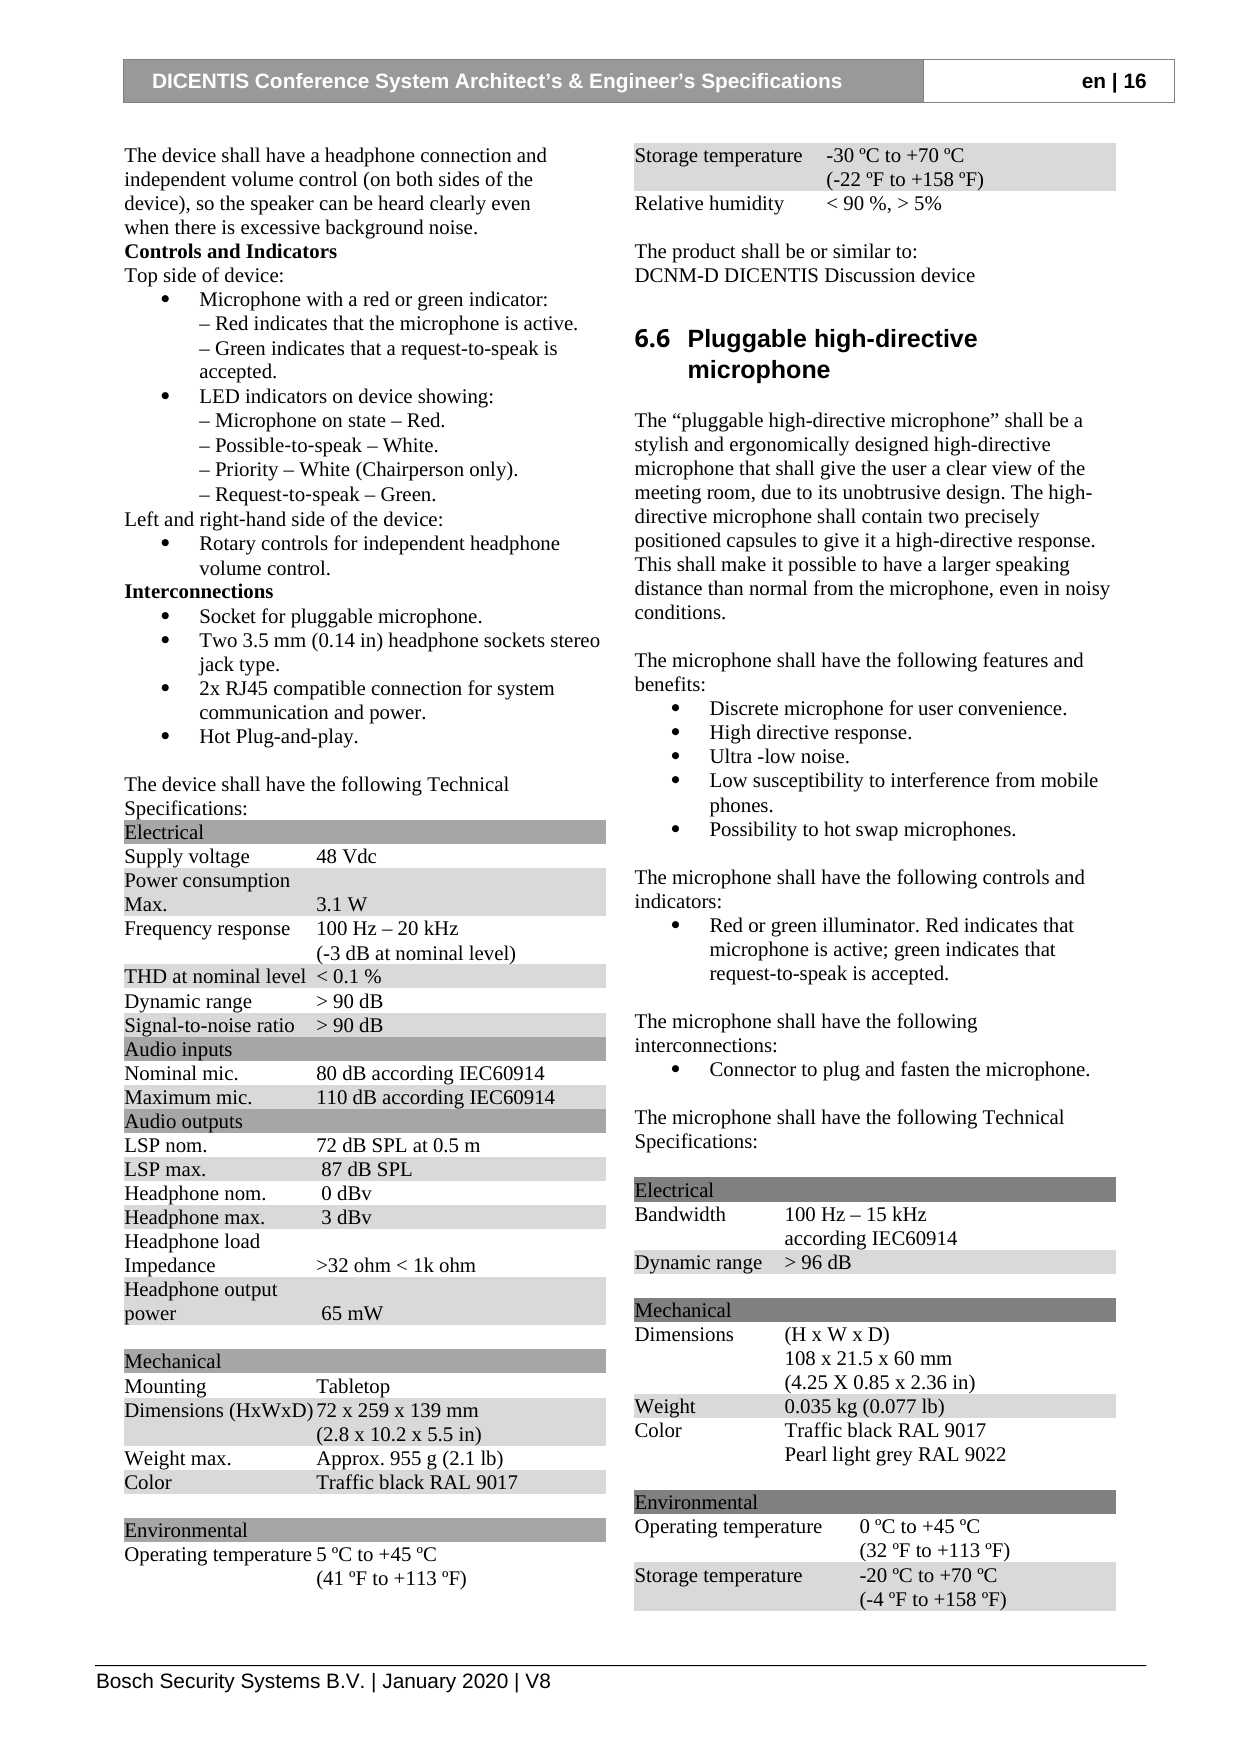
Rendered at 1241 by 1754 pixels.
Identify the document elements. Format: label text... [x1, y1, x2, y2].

text Audio outputs [124, 1109, 606, 1133]
text The microphone shall have the following interconnections: [634, 1009, 1116, 1057]
text Relative humidity < 90 %, > 5% [634, 191, 1116, 215]
subtitle Pluggable high-directive microphone [634, 321, 1116, 383]
text Signal-to-noise ratio > 90 dB [124, 1013, 606, 1037]
text (41 ºF to +113 ºF) [124, 1566, 606, 1590]
list High directive response. [672, 720, 1116, 744]
text Environmental [124, 1518, 606, 1542]
text Weight max. Approx. 955 g (2.1 lb) [124, 1446, 606, 1470]
text Headphone max. 3 dBv [124, 1205, 606, 1229]
text LSP nom. 72 dB SPL at 0.5 m [124, 1133, 606, 1157]
text Supply voltage 48 Vdc [124, 844, 606, 868]
list Microphone with a red or green indicator: [162, 287, 606, 311]
text LSP max. 87 dB SPL [124, 1157, 606, 1181]
text Controls and Indicators [124, 239, 606, 263]
text – Microphone on state – Red. [124, 408, 606, 432]
text The “pluggable high-directive microphone” shall be a stylish and ergonomically designed high-directive microphone that shall give the user a clear view of the meeting room, due to its unobtrusive design. The high-directive microphone shall contain two precisely positioned capsules to give it a high-directive response. This shall make it possible to have a larger speaking distance than normal from the microphone, even in noisy conditions. [634, 407, 1116, 624]
text Electrical [124, 820, 606, 844]
text Mechanical [124, 1349, 606, 1373]
text – Red indicates that the microphone is active. [124, 311, 606, 335]
list Socket for pluggable microphone. [162, 603, 606, 628]
text Mechanical [634, 1298, 1116, 1322]
text Maximum mic. 110 dB according IEC60914 [124, 1085, 606, 1109]
list Connector to plug and fasten the microphone. [672, 1057, 1116, 1081]
text Impedance >32 ohm < 1k ohm [124, 1253, 606, 1277]
text THD at nominal level < 0.1 % [124, 964, 606, 988]
text Frequency response 100 Hz – 20 kHz (-3 dB at nominal level) [124, 916, 606, 964]
text (32 ºF to +113 ºF) [634, 1538, 1116, 1562]
text when there is excessive background noise. [124, 215, 606, 239]
text Storage temperature -30 ºC to +70 ºC [634, 143, 1116, 167]
text Dynamic range > 90 dB [124, 988, 606, 1013]
text (4.25 X 0.85 x 2.36 in) [738, 1370, 1116, 1394]
text independent volume control (on both sides of the [124, 167, 606, 191]
list Discrete microphone for user convenience. [672, 696, 1116, 720]
text Color Traffic black RAL 9017 [634, 1418, 1116, 1442]
list Red or green illuminator. Red indicates that microphone is active; green indicates that request-to-speak is accepted. [672, 913, 1116, 985]
list Hot Plug-and-play. [162, 724, 606, 748]
list 2x RJ45 compatible connection for system communication and power. [162, 676, 606, 724]
text 108 x 21.5 x 60 mm [738, 1346, 1116, 1370]
text power 65 mW [124, 1301, 606, 1325]
text The device shall have a headphone connection and [124, 143, 606, 167]
text (-22 ºF to +158 ºF) [634, 167, 1116, 191]
text Weight 0.035 kg (0.077 lb) [944, 1394, 1116, 1418]
text – Possible‑to‑speak – White. [124, 432, 606, 457]
text Pearl light grey RAL 9022 [634, 1442, 1116, 1466]
text The device shall have the following Technical Specifications: [124, 772, 606, 820]
text Dimensions (H x W x D) [634, 1322, 1116, 1346]
text Audio inputs [124, 1037, 606, 1061]
list Low susceptibility to interference from mobile phones. [672, 768, 1116, 817]
text Bandwidth 100 Hz – 15 kHz [634, 1202, 1116, 1226]
text Nominal mic. 80 dB according IEC60914 [124, 1061, 606, 1085]
text – Green indicates that a request-to-speak is accepted. [199, 335, 606, 383]
text Headphone nom. 0 dBv [124, 1181, 606, 1205]
text Interconnections [124, 579, 606, 603]
text Dimensions (HxWxD) 72 x 259 x 139 mm [124, 1398, 606, 1422]
text Top side of device: [124, 263, 606, 287]
text The microphone shall have the following Technical Specifications: [634, 1105, 1116, 1153]
list Possibility to hot swap microphones. [672, 817, 1116, 841]
text Mounting Tabletop [124, 1373, 606, 1398]
text Max. 3.1 W [124, 892, 606, 916]
text (2.8 x 10.2 x 5.5 in) [124, 1422, 606, 1446]
text The microphone shall have the following features and benefits: [634, 648, 1116, 696]
text device), so the speaker can be heard clearly even [124, 191, 606, 215]
text The product shall be or similar to: [634, 239, 1116, 263]
text – Request‑to‑speak – Green. [124, 481, 606, 506]
text Headphone output [124, 1277, 606, 1301]
text Power consumption [124, 868, 606, 892]
text Dynamic range > 96 dB [634, 1250, 1116, 1274]
text Environmental [634, 1490, 1116, 1514]
list LED indicators on device showing: [162, 383, 606, 408]
text Storage temperature -20 ºC to +70 ºC [634, 1562, 1116, 1587]
text Electrical [634, 1177, 1116, 1202]
list Ultra -low noise. [672, 744, 1116, 768]
list Rotary controls for independent headphone volume control. [162, 531, 606, 579]
text Headphone load [124, 1229, 606, 1253]
text – Priority – White (Chairperson only). [124, 457, 606, 481]
text The microphone shall have the following controls and indicators: [634, 865, 1116, 913]
text Left and right‑hand side of the device: [124, 506, 606, 531]
text according IEC60914 [634, 1226, 1116, 1250]
list Two 3.5 mm (0.14 in) headphone sockets stereo jack type. [162, 628, 606, 676]
text Operating temperature 0 ºC to +45 ºC [634, 1514, 1116, 1538]
text (-4 ºF to +158 ºF) [634, 1587, 1116, 1611]
text Color Traffic black RAL 9017 [124, 1470, 606, 1494]
text DCNM-D DICENTIS Discussion device [634, 263, 1116, 287]
text Operating temperature 5 ºC to +45 ºC [124, 1542, 606, 1566]
